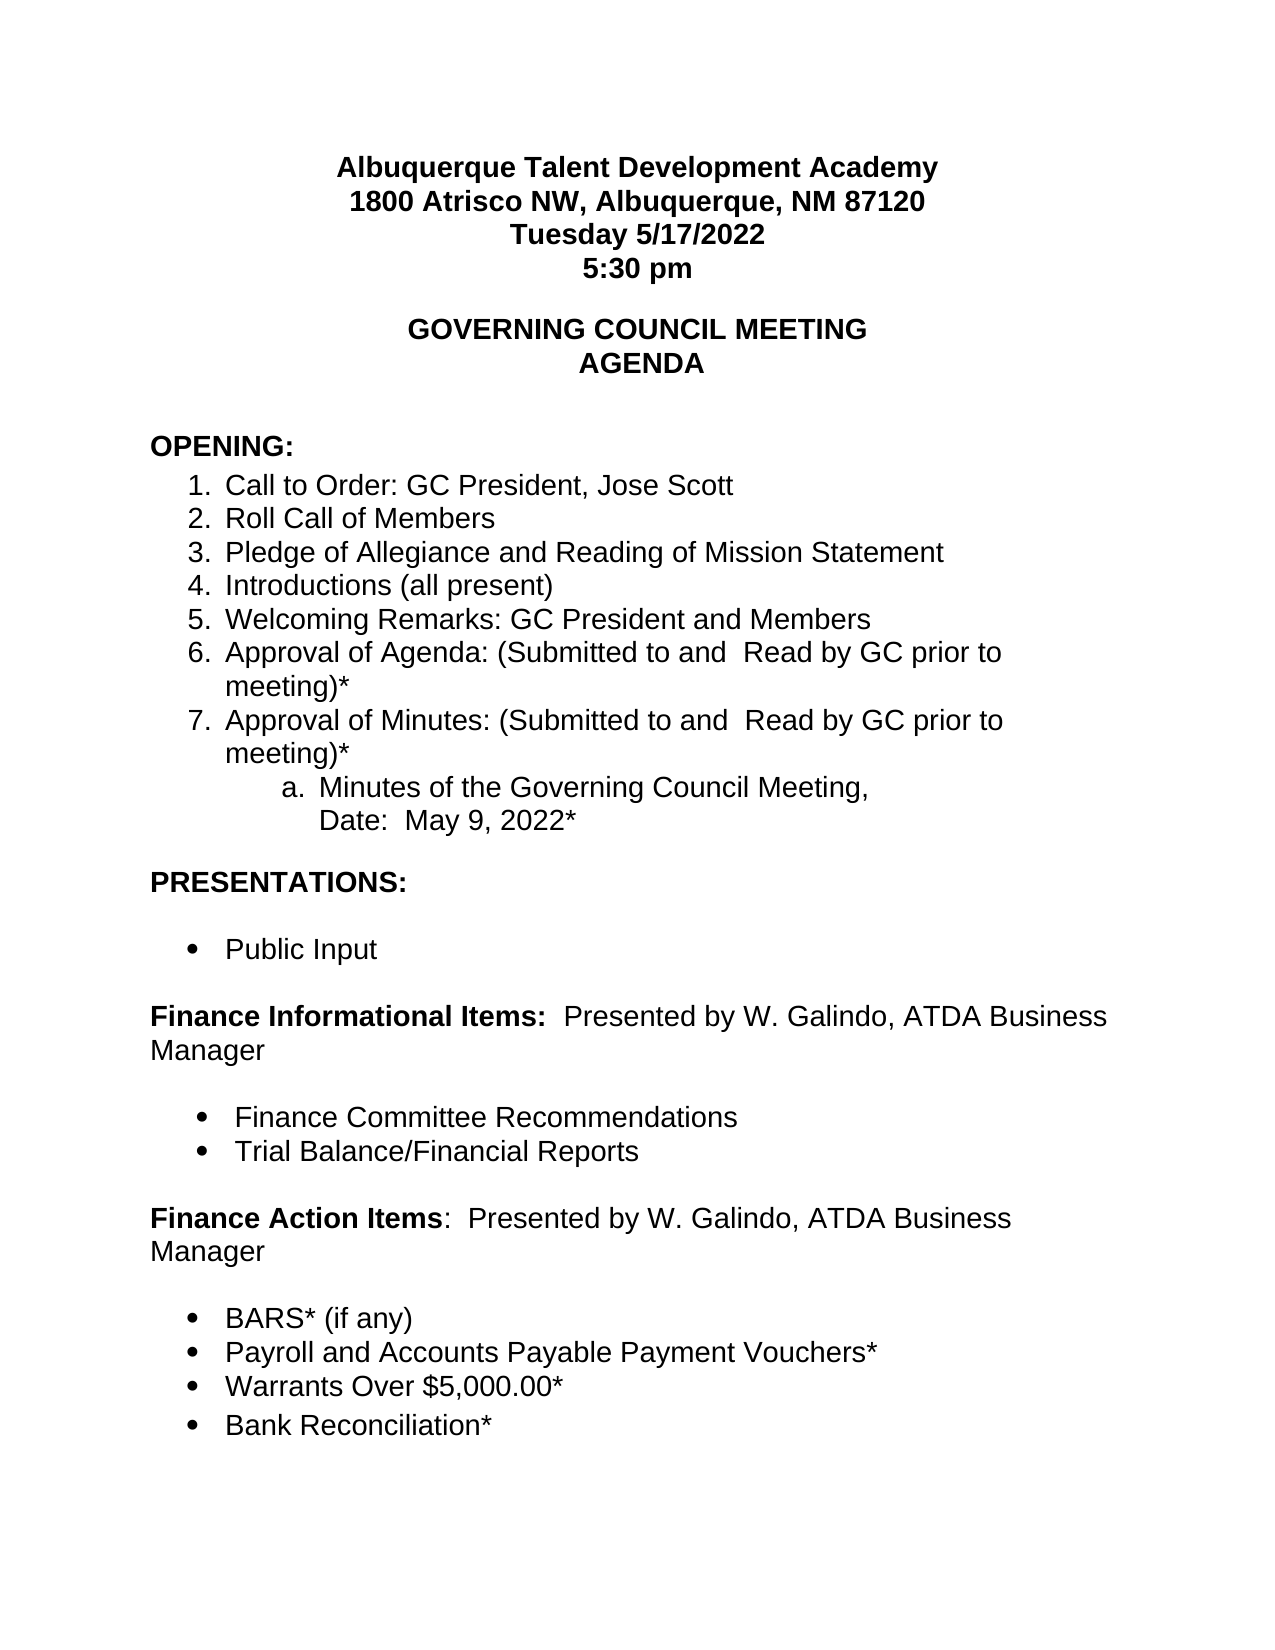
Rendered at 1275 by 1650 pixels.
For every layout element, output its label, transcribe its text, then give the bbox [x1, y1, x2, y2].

list Approval of Agenda: (Submitted to and Read by GC prior to meeting)* [187, 636, 1125, 703]
text GOVERNING COUNCIL MEETING [150, 312, 1125, 346]
text OPENING: [150, 429, 1125, 463]
list Introductions (all present) [187, 568, 1125, 602]
text Finance Informational Items: Presented by W. Galindo, ATDA Business Manager [150, 999, 1125, 1066]
list Bank Reconciliation* [187, 1408, 1125, 1441]
text Agenda [150, 346, 1125, 379]
text PRESENTATIONS: [150, 865, 1125, 898]
list Pledge of Allegiance and Reading of Mission Statement [187, 535, 1125, 568]
list Minutes of the Governing Council Meeting, [281, 770, 1125, 803]
list Warrants Over $5,000.00* [187, 1369, 1125, 1403]
list Payroll and Accounts Payable Payment Vouchers* [187, 1335, 1125, 1369]
list Roll Call of Members [187, 501, 1125, 535]
list Welcoming Remarks: GC President and Members [187, 602, 1125, 636]
list Trial Balance/Financial Reports [197, 1133, 1125, 1167]
list Finance Committee Recommendations [197, 1100, 1125, 1133]
text 5:30 pm [150, 251, 1125, 284]
text Finance Action Items: Presented by W. Galindo, ATDA Business Manager [150, 1201, 1125, 1268]
list BARS* (if any) [187, 1301, 1125, 1335]
text Tuesday 5/17/2022 [150, 217, 1125, 251]
list Approval of Minutes: (Submitted to and Read by GC prior to meeting)* [187, 703, 1125, 770]
list Public Input [187, 932, 1125, 966]
text Date: May 9, 2022* [319, 803, 1125, 837]
text 1800 Atrisco NW, Albuquerque, NM 87120 [150, 183, 1125, 217]
text Albuquerque Talent Development Academy [150, 150, 1125, 183]
list Call to Order: GC President, Jose Scott [187, 468, 1125, 501]
